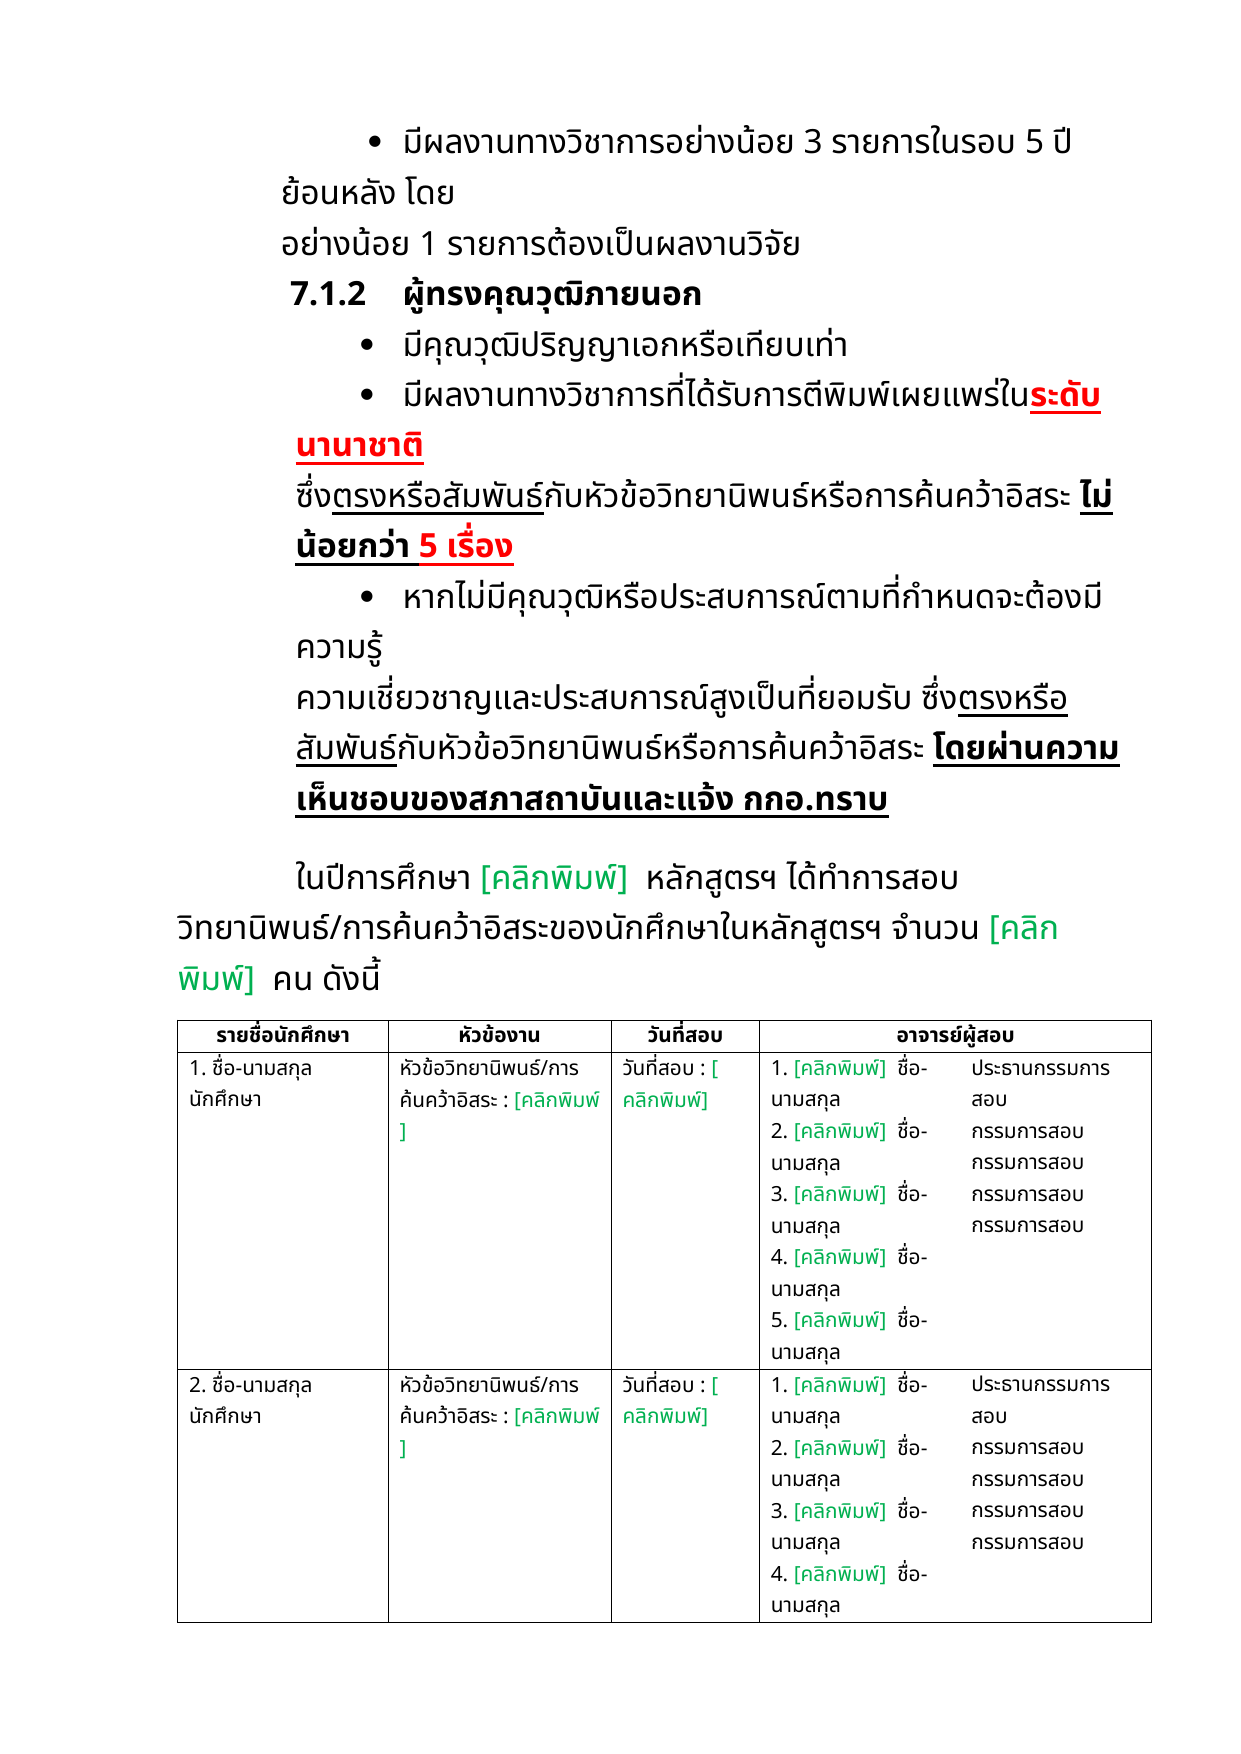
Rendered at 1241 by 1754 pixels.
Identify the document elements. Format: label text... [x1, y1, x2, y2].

table_header วันที่สอบ [612, 1021, 759, 1052]
list มีผลงานทางวิชาการที่ได้รับการตีพิมพ์เผยแพร่ในระดับนานาชาติ ซึ่งตรงหรือสัมพันธ์กับหัวข้อวิทยานิพนธ์หรือการค้นคว้าอิสระ ไม่น้อยกว่า 5 เรื่อง [295, 371, 1122, 573]
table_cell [960, 1370, 1151, 1622]
table_header อาจารย์ผู้สอบ [760, 1021, 1151, 1052]
list มีคุณวุฒิปริญญาเอกหรือเทียบเท่า [295, 321, 1122, 371]
table_cell ประธานกรรมการสอบ กรรมการสอบ กรรมการสอบ กรรมการสอบ กรรมการสอบ [960, 1053, 1151, 1369]
table_cell วันที่สอบ : [612, 1053, 759, 1369]
list มีผลงานทางวิชาการอย่างน้อย 3 รายการในรอบ 5 ปีย้อนหลัง โดย อย่างน้อย 1 รายการต้องเป็นผลงานวิจัย [281, 118, 1122, 270]
table_cell 1. ชื่อ-นามสกุล นักศึกษา [178, 1053, 388, 1369]
table_header รายชื่อนักศึกษา [178, 1021, 388, 1052]
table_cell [389, 1370, 611, 1622]
table_cell หัวข้อวิทยานิพนธ์/การค้นคว้าอิสระ : [389, 1053, 611, 1369]
list ผู้ทรงคุณวุฒิภายนอก [290, 270, 1122, 321]
list หากไม่มีคุณวุฒิหรือประสบการณ์ตามที่กำหนดจะต้องมีความรู้ ความเชี่ยวชาญและประสบการณ์สูงเป็นที่ยอมรับ ซึ่งตรงหรือสัมพันธ์กับหัวข้อวิทยานิพนธ์หรือการค้นคว้าอิสระ โดยผ่านความเห็นชอบของสภาสถาบันและแจ้ง กกอ.ทราบ [295, 573, 1122, 825]
text ในปีการศึกษา หลักสูตรฯ ได้ทำการสอบวิทยานิพนธ์/การค้นคว้าอิสระของนักศึกษาในหลักสูตรฯ จำนวน คน ดังนี้ [177, 853, 1122, 1005]
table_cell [760, 1370, 960, 1622]
table_header หัวข้องาน [389, 1021, 611, 1052]
table_cell วันที่สอบ : [612, 1370, 759, 1622]
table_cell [178, 1370, 388, 1622]
table_cell 1. ชื่อ-นามสกุล 2. ชื่อ-นามสกุล 3. ชื่อ-นามสกุล 4. ชื่อ-นามสกุล 5. ชื่อ-นามสกุล [760, 1053, 960, 1369]
